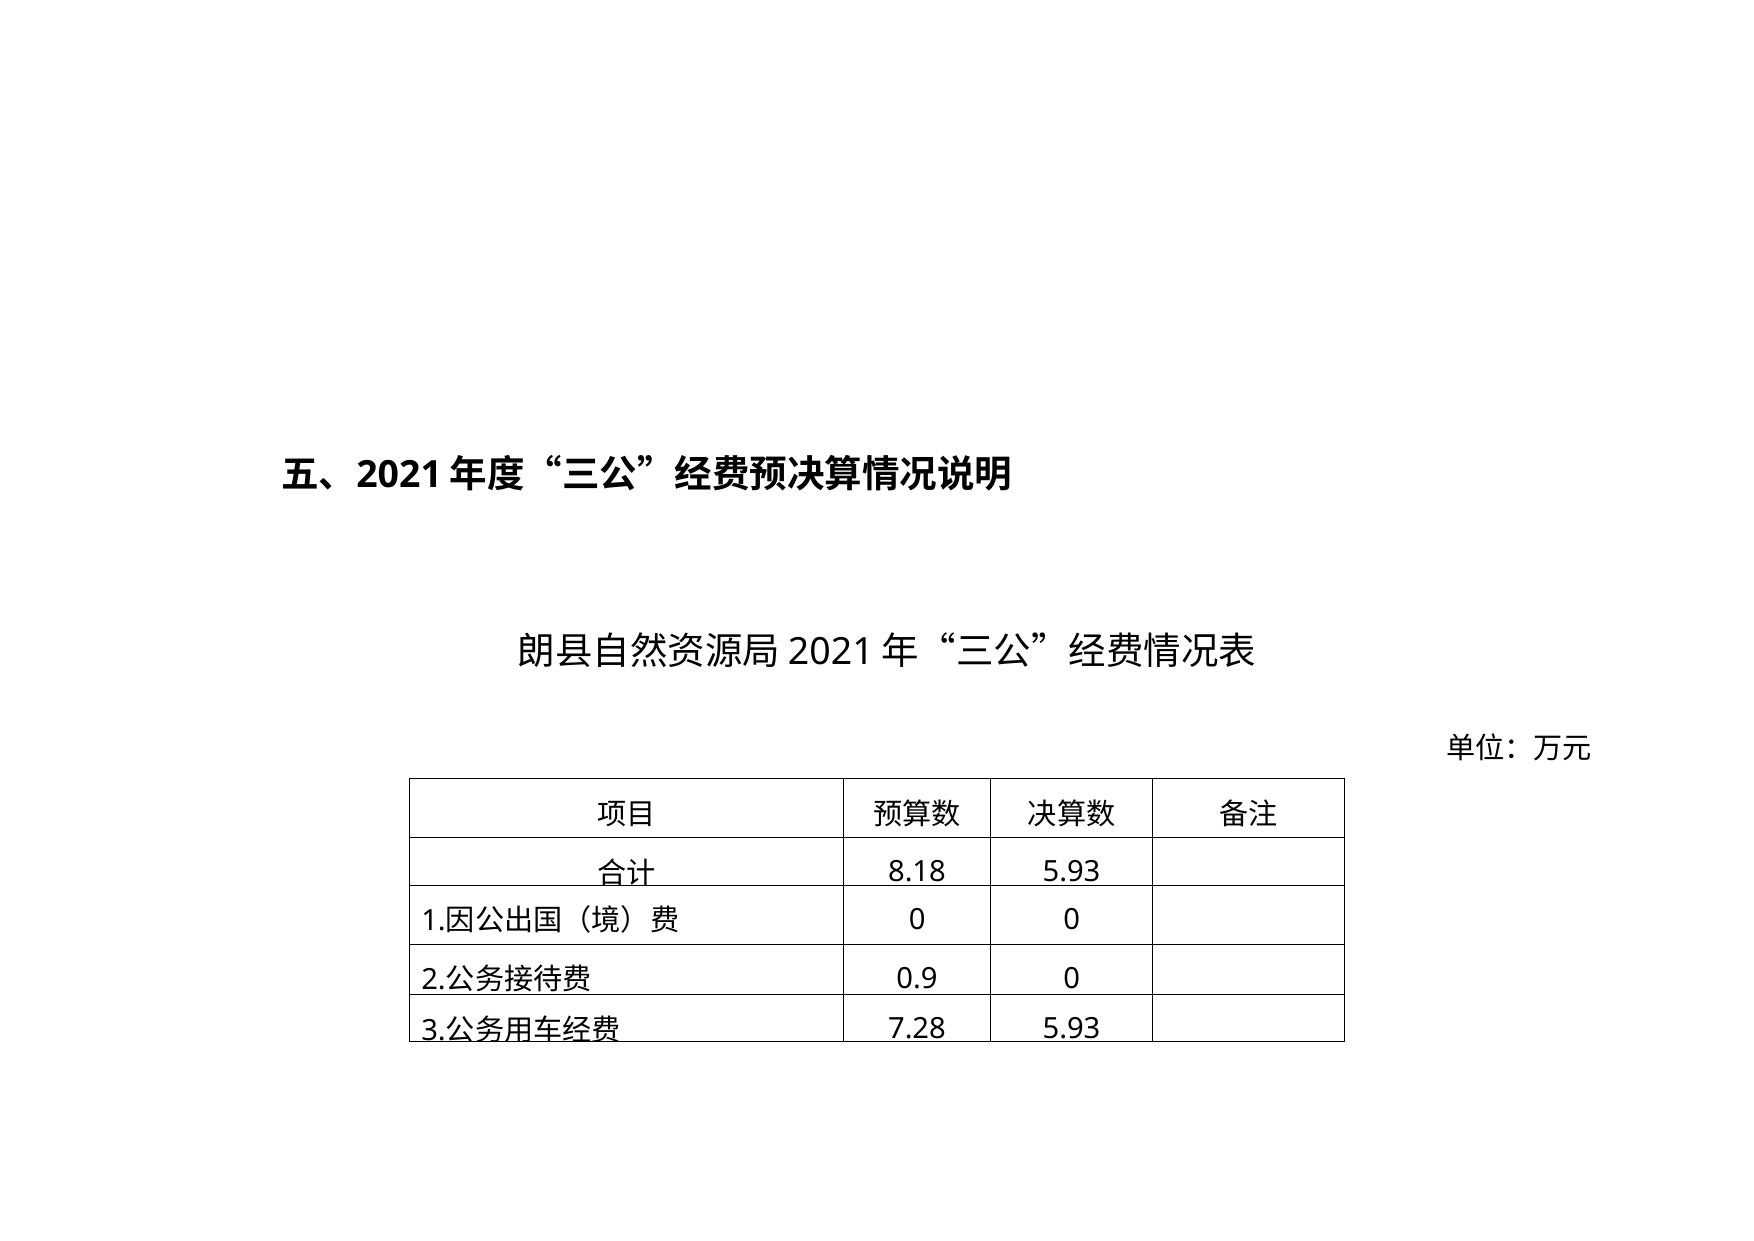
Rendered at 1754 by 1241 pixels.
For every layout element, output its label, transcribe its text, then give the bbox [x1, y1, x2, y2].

table_cell 3.公务用车经费 [410, 995, 843, 1041]
table_cell [1153, 995, 1344, 1041]
table_cell [1153, 945, 1344, 994]
table_cell 0 [991, 886, 1152, 943]
table_cell 0.9 [844, 945, 990, 994]
table_cell 7.28 [844, 995, 990, 1041]
text 单位：万元 [150, 713, 1591, 778]
table_header 决算数 [991, 779, 1152, 837]
table_cell [1153, 886, 1344, 943]
table_header 项目 [410, 779, 843, 837]
table_cell 0 [991, 945, 1152, 994]
table_cell [1153, 838, 1344, 884]
table_cell 5.93 [991, 838, 1152, 884]
table_cell 0 [844, 886, 990, 943]
text 朗县自然资源局2021年“三公”经费情况表 [150, 615, 1604, 680]
table_cell 5.93 [991, 995, 1152, 1041]
table_cell 2.公务接待费 [410, 945, 843, 994]
table_cell 1.因公出国（境）费 [410, 886, 843, 943]
table_cell 8.18 [844, 838, 990, 884]
table_cell 合计 [410, 838, 843, 884]
table_header 预算数 [844, 779, 990, 837]
subtitle 五、2021年度“三公”经费预决算情况说明 [150, 439, 1604, 504]
table_header 备注 [1153, 779, 1344, 837]
